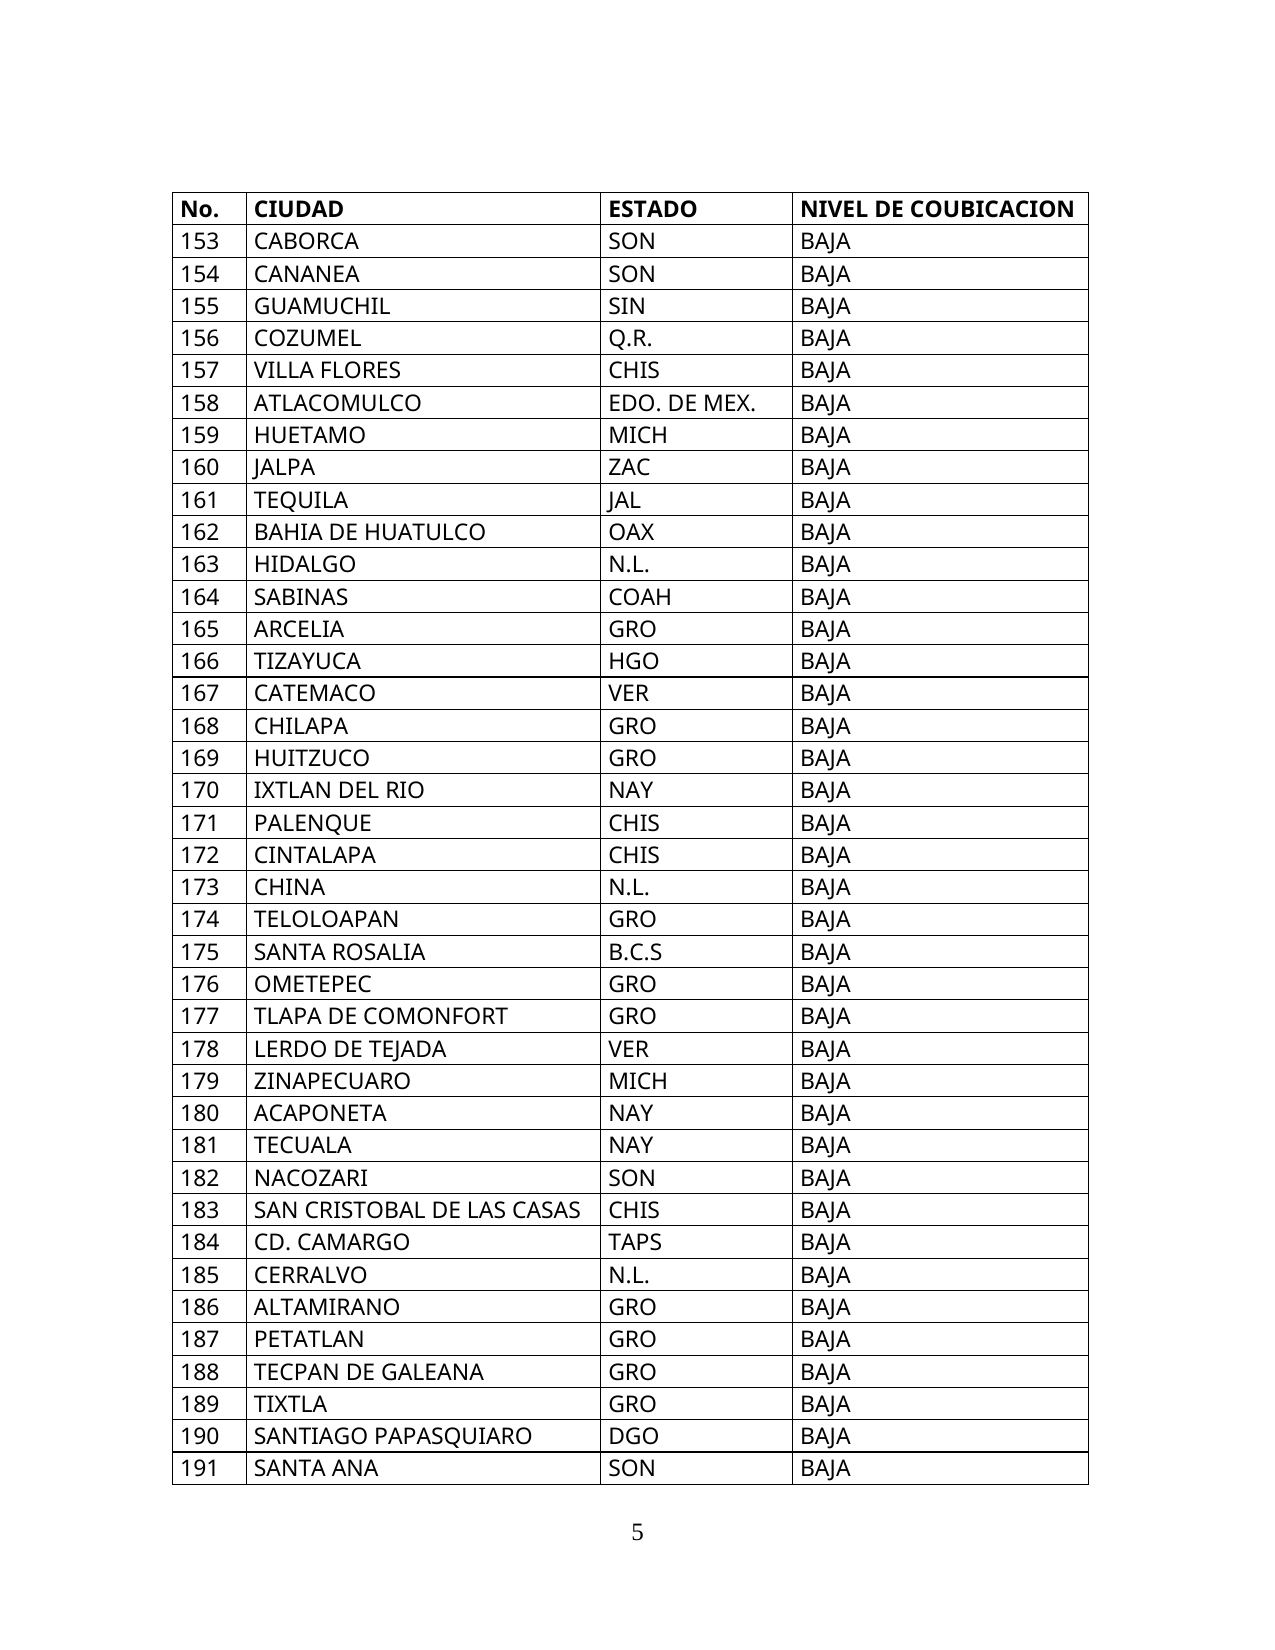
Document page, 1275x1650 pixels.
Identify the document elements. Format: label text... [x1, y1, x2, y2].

table_cell SABINAS [247, 581, 600, 612]
table_cell GRO [601, 1323, 792, 1354]
table_cell NACOZARI [247, 1162, 600, 1193]
table_cell EDO. DE MEX. [601, 387, 792, 418]
table_cell BAJA [793, 1259, 1088, 1290]
table_cell TEQUILA [247, 484, 600, 515]
table_cell BAJA [793, 871, 1088, 902]
table_cell BAJA [793, 516, 1088, 547]
table_cell SANTA ROSALIA [247, 936, 600, 967]
table_header NIVEL DE COUBICACION [793, 193, 1088, 224]
table_cell LERDO DE TEJADA [247, 1033, 600, 1064]
table_cell OMETEPEC [247, 968, 600, 999]
table_cell N.L. [601, 548, 792, 579]
table_cell 167 [173, 678, 246, 709]
table_cell SAN CRISTOBAL DE LAS CASAS [247, 1194, 600, 1225]
table_cell GRO [601, 1000, 792, 1032]
table_cell BAJA [793, 645, 1088, 676]
table_cell 190 [173, 1420, 246, 1451]
table_cell HUITZUCO [247, 742, 600, 773]
table_cell CHIS [601, 355, 792, 386]
table_cell JAL [601, 484, 792, 515]
table_cell SIN [601, 290, 792, 321]
table_cell 153 [173, 225, 246, 257]
table_header No. [173, 193, 246, 224]
table_cell CHINA [247, 871, 600, 902]
table_cell BAJA [793, 290, 1088, 321]
table_cell 157 [173, 355, 246, 386]
table_cell MICH [601, 419, 792, 450]
table_cell ZAC [601, 451, 792, 483]
table_cell BAHIA DE HUATULCO [247, 516, 600, 547]
table_cell BAJA [793, 1291, 1088, 1322]
table_cell DGO [601, 1420, 792, 1451]
table_cell NAY [601, 1097, 792, 1128]
table_cell PETATLAN [247, 1323, 600, 1354]
table_cell TIXTLA [247, 1388, 600, 1419]
table_cell 182 [173, 1162, 246, 1193]
table_cell 186 [173, 1291, 246, 1322]
table_cell BAJA [793, 613, 1088, 644]
table_cell SON [601, 225, 792, 257]
table_cell 175 [173, 936, 246, 967]
table_cell VER [601, 678, 792, 709]
table_cell 189 [173, 1388, 246, 1419]
table_cell SON [601, 258, 792, 289]
table_cell BAJA [793, 678, 1088, 709]
table_cell 161 [173, 484, 246, 515]
table_cell BAJA [793, 1097, 1088, 1128]
table_cell 155 [173, 290, 246, 321]
table_cell ACAPONETA [247, 1097, 600, 1128]
table_cell BAJA [793, 774, 1088, 806]
table_cell BAJA [793, 419, 1088, 450]
table_cell HGO [601, 645, 792, 676]
table_cell 171 [173, 807, 246, 838]
table_cell ZINAPECUARO [247, 1065, 600, 1096]
table_cell GRO [601, 742, 792, 773]
table_cell 156 [173, 322, 246, 353]
table_cell 184 [173, 1226, 246, 1258]
table_cell BAJA [793, 742, 1088, 773]
table_cell BAJA [793, 936, 1088, 967]
table_cell 165 [173, 613, 246, 644]
table_cell 185 [173, 1259, 246, 1290]
table_cell CHILAPA [247, 710, 600, 741]
table_cell 180 [173, 1097, 246, 1128]
table_cell 191 [173, 1453, 246, 1484]
table_cell GRO [601, 1291, 792, 1322]
table_cell 168 [173, 710, 246, 741]
table_cell COZUMEL [247, 322, 600, 353]
table_cell CABORCA [247, 225, 600, 257]
table_cell 154 [173, 258, 246, 289]
table_cell 178 [173, 1033, 246, 1064]
table_cell CHIS [601, 807, 792, 838]
table_cell GUAMUCHIL [247, 290, 600, 321]
table_cell 172 [173, 839, 246, 870]
table_cell GRO [601, 613, 792, 644]
table_cell 176 [173, 968, 246, 999]
table_cell COAH [601, 581, 792, 612]
table_cell BAJA [793, 322, 1088, 353]
table_cell BAJA [793, 1323, 1088, 1354]
table_cell 164 [173, 581, 246, 612]
table_cell 177 [173, 1000, 246, 1032]
table_cell N.L. [601, 871, 792, 902]
table_cell OAX [601, 516, 792, 547]
table_cell BAJA [793, 387, 1088, 418]
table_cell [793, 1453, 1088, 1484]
table_cell 173 [173, 871, 246, 902]
table_cell BAJA [793, 1065, 1088, 1096]
table_cell CD. CAMARGO [247, 1226, 600, 1258]
table_cell BAJA [793, 451, 1088, 483]
table_cell 162 [173, 516, 246, 547]
table_cell VILLA FLORES [247, 355, 600, 386]
table_cell BAJA [793, 968, 1088, 999]
table_cell 159 [173, 419, 246, 450]
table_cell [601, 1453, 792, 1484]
table_cell GRO [601, 968, 792, 999]
table_cell HUETAMO [247, 419, 600, 450]
table_cell 170 [173, 774, 246, 806]
table_cell IXTLAN DEL RIO [247, 774, 600, 806]
table_cell BAJA [793, 1356, 1088, 1387]
table_cell 169 [173, 742, 246, 773]
table_cell CANANEA [247, 258, 600, 289]
table_cell GRO [601, 710, 792, 741]
table_cell 181 [173, 1130, 246, 1161]
table_cell 187 [173, 1323, 246, 1354]
table_cell BAJA [793, 1388, 1088, 1419]
table_cell NAY [601, 1130, 792, 1161]
table_cell BAJA [793, 710, 1088, 741]
table_cell GRO [601, 904, 792, 935]
table_cell GRO [601, 1388, 792, 1419]
table_cell ATLACOMULCO [247, 387, 600, 418]
table_cell GRO [601, 1356, 792, 1387]
table_cell BAJA [793, 355, 1088, 386]
table_cell CATEMACO [247, 678, 600, 709]
table_cell BAJA [793, 904, 1088, 935]
table_cell BAJA [793, 1033, 1088, 1064]
table_cell BAJA [793, 581, 1088, 612]
table_cell BAJA [793, 1000, 1088, 1032]
table_cell 188 [173, 1356, 246, 1387]
table_cell BAJA [793, 839, 1088, 870]
table_cell N.L. [601, 1259, 792, 1290]
table_cell BAJA [793, 484, 1088, 515]
table_cell MICH [601, 1065, 792, 1096]
table_cell 174 [173, 904, 246, 935]
table_cell TECPAN DE GALEANA [247, 1356, 600, 1387]
table_cell TELOLOAPAN [247, 904, 600, 935]
table_cell PALENQUE [247, 807, 600, 838]
table_cell BAJA [793, 807, 1088, 838]
table_cell 158 [173, 387, 246, 418]
table_cell 160 [173, 451, 246, 483]
table_cell ALTAMIRANO [247, 1291, 600, 1322]
table_cell HIDALGO [247, 548, 600, 579]
table_cell TIZAYUCA [247, 645, 600, 676]
table_cell CINTALAPA [247, 839, 600, 870]
table_cell TECUALA [247, 1130, 600, 1161]
table_header CIUDAD [247, 193, 600, 224]
table_cell SANTA ANA [247, 1453, 600, 1484]
table_cell CHIS [601, 839, 792, 870]
table_cell ARCELIA [247, 613, 600, 644]
table_cell CERRALVO [247, 1259, 600, 1290]
table_cell BAJA [793, 1226, 1088, 1258]
table_cell BAJA [793, 258, 1088, 289]
table_cell NAY [601, 774, 792, 806]
table_cell BAJA [793, 1420, 1088, 1451]
table_cell BAJA [793, 225, 1088, 257]
table_cell SON [601, 1162, 792, 1193]
table_cell 179 [173, 1065, 246, 1096]
table_cell 166 [173, 645, 246, 676]
table_cell CHIS [601, 1194, 792, 1225]
table_cell BAJA [793, 1194, 1088, 1225]
table_cell 183 [173, 1194, 246, 1225]
table_header ESTADO [601, 193, 792, 224]
table_cell B.C.S [601, 936, 792, 967]
table_cell TLAPA DE COMONFORT [247, 1000, 600, 1032]
table_cell SANTIAGO PAPASQUIARO [247, 1420, 600, 1451]
table_cell BAJA [793, 1162, 1088, 1193]
table_cell Q.R. [601, 322, 792, 353]
table_cell BAJA [793, 1130, 1088, 1161]
table_cell 163 [173, 548, 246, 579]
table_cell VER [601, 1033, 792, 1064]
table_cell TAPS [601, 1226, 792, 1258]
table_cell JALPA [247, 451, 600, 483]
table_cell BAJA [793, 548, 1088, 579]
